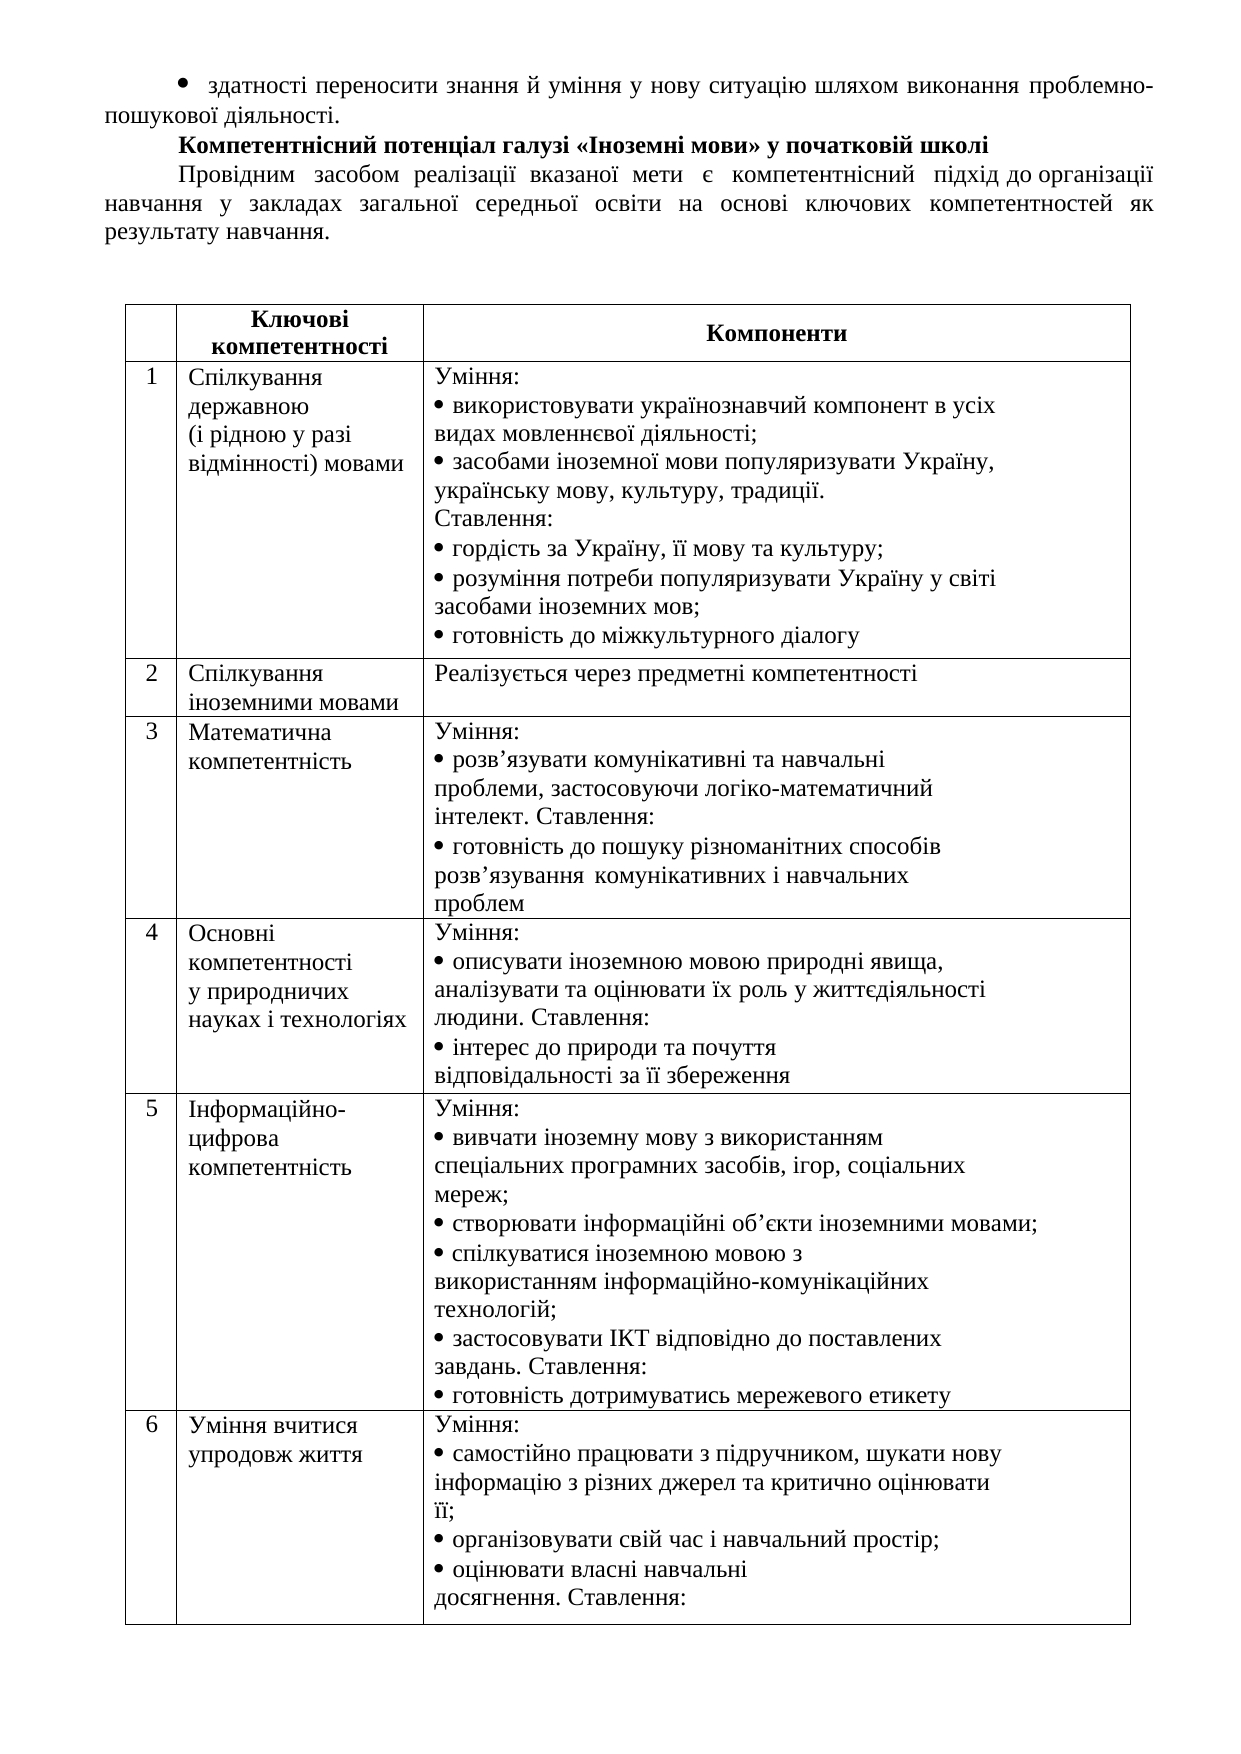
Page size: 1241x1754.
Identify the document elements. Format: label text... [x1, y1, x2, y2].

table_cell 5 [126, 1094, 176, 1409]
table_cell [177, 1411, 423, 1624]
table_cell 6 [126, 1411, 176, 1624]
table_header Ключові компетентності [177, 305, 423, 361]
table_cell 2 [126, 659, 176, 716]
table_cell Спілкування державною (і рідною у разі відмінності) мовами [177, 362, 423, 658]
table_cell 4 [126, 919, 176, 1093]
table_cell 1 [126, 362, 176, 658]
table_header Компоненти [424, 305, 1130, 361]
table_cell Уміння: використовувати українознавчий компонент в усіх видах мовленнєвої діяльності; засобами іноземної мови популяризувати Україну, українську мову, культуру, традиції. Ставлення: гордість за Україну, її мову та культуру; розуміння потреби популяризувати Україну у світі засобами іноземних мов; готовність до міжкультурного діалогу [424, 362, 1130, 658]
table_cell Спілкування іноземними мовами [177, 659, 423, 716]
text Провідним засобом реалізації вказаної мети є компетентнісний підхід до організації навчання у закладах загальної середньої освіти на основі ключових компетентностей як результату навчання. [104, 159, 1154, 245]
table_cell Уміння: вивчати іноземну мову з використанням спеціальних програмних засобів, ігор, соціальних мереж; створювати інформаційні об’єкти іноземними мовами; спілкуватися іноземною мовою з використанням інформаційно-комунікаційних технологій; застосовувати ІКТ відповідно до поставлених завдань. Ставлення: готовність дотримуватись мережевого етикету [424, 1094, 1130, 1409]
table_cell 3 [126, 717, 176, 917]
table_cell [424, 1411, 1130, 1624]
table_cell Уміння: описувати іноземною мовою природні явища, аналізувати та оцінювати їх роль у життєдіяльності людини. Ставлення: інтерес до природи та почуття відповідальності за її збереження [424, 919, 1130, 1093]
table_cell Інформаційно- цифрова компетентність [177, 1094, 423, 1409]
table_cell Реалізується через предметні компетентності [424, 659, 1130, 716]
table_cell Уміння: розв’язувати комунікативні та навчальні проблеми, застосовуючи логіко-математичний інтелект. Ставлення: готовність до пошуку різноманітних способів розв’язування комунікативних і навчальних проблем [424, 717, 1130, 917]
table_header [126, 305, 176, 361]
list здатності переносити знання й уміння у нову ситуацію шляхом виконання проблемно-пошукової діяльності. [104, 71, 1153, 129]
table_cell Математична компетентність [177, 717, 423, 917]
subtitle Компетентнісний потенціал галузі «Іноземні мови» у початковій школі [178, 130, 1188, 158]
table_cell Основні компетентності у природничих науках і технологіях [177, 919, 423, 1093]
